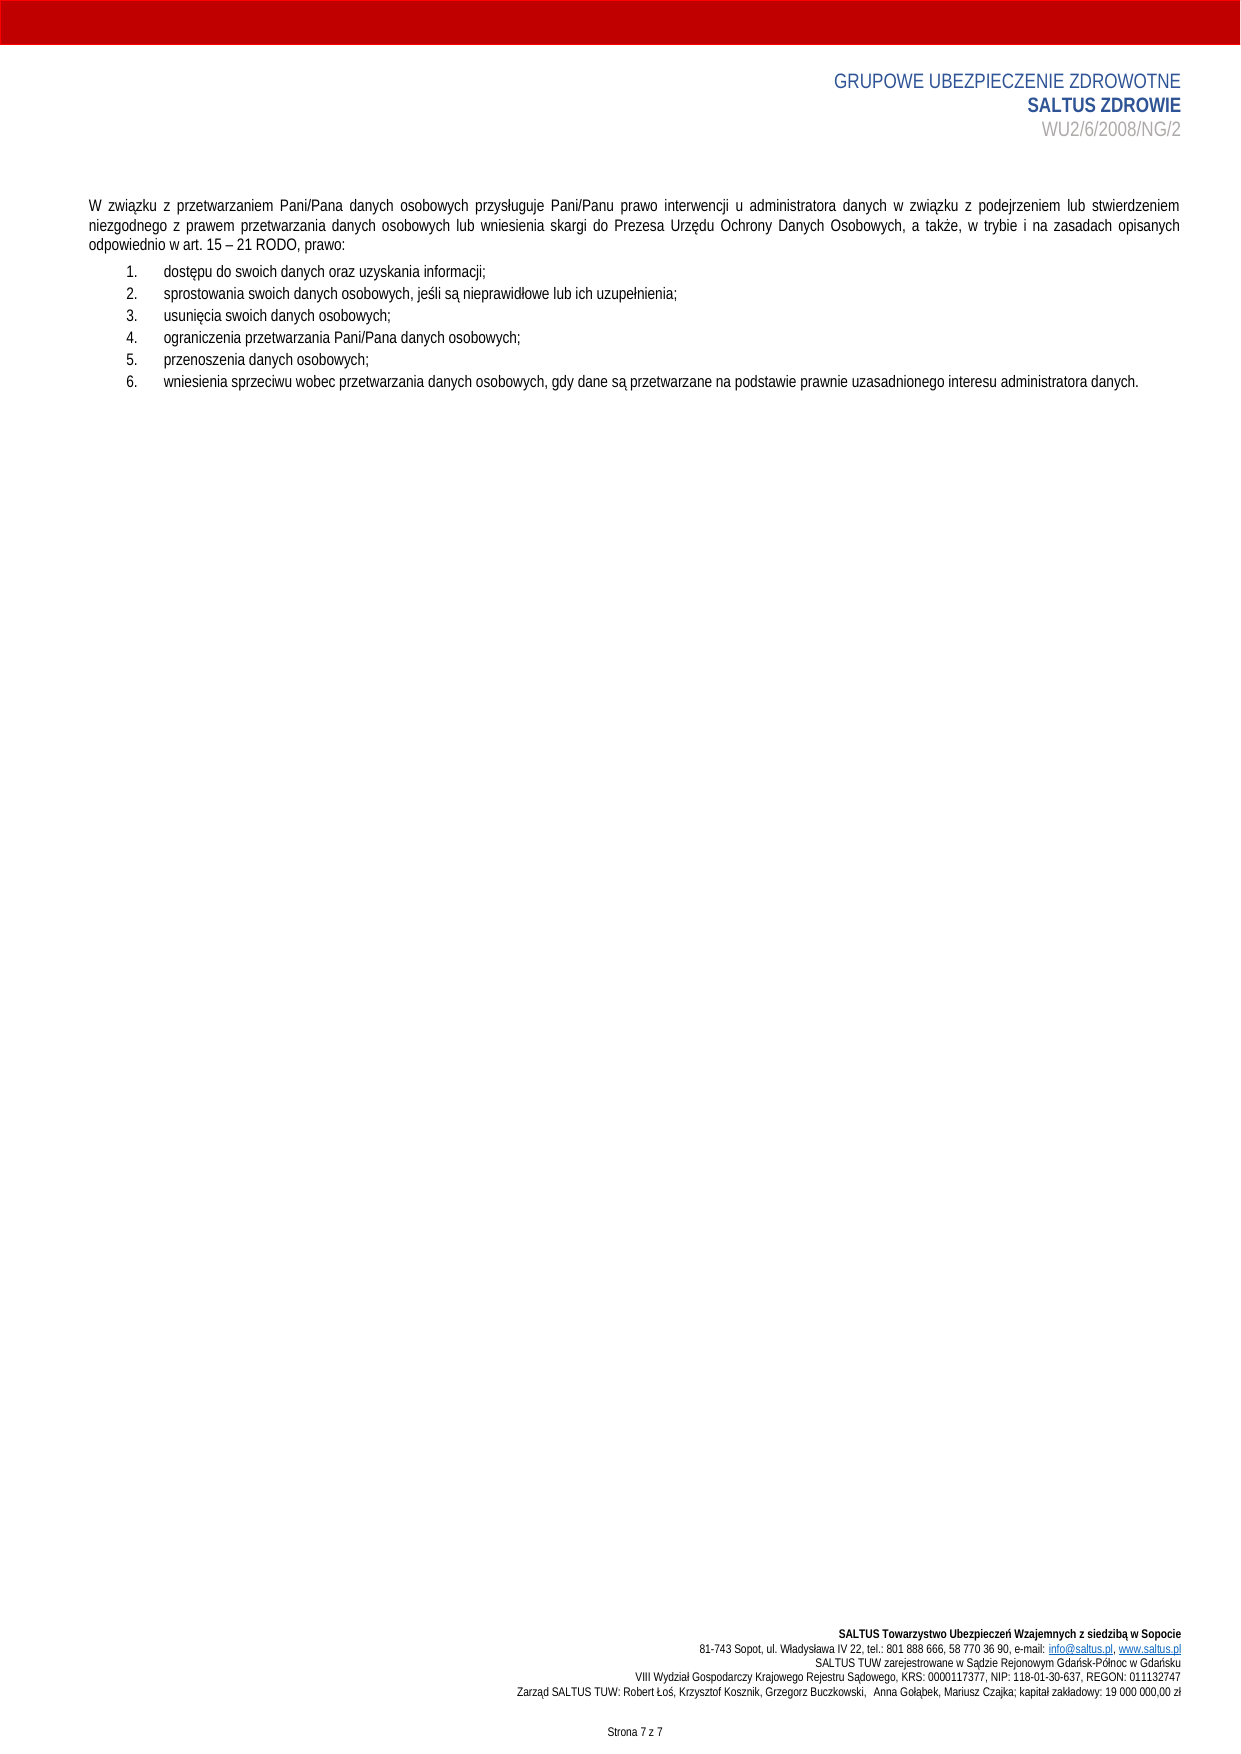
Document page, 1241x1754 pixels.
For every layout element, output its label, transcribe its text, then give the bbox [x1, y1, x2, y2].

text W związku z przetwarzaniem Pani/Pana danych osobowych przysługuje Pani/Panu prawo interwencji u administratora danych w związku z podejrzeniem lub stwierdzeniem niezgodnego z prawem przetwarzania danych osobowych lub wniesienia skargi do Prezesa Urzędu Ochrony Danych Osobowych, a także, w trybie i na zasadach opisanych odpowiednio w art. 15 – 21 RODO, prawo: [89, 196, 1181, 254]
list wniesienia sprzeciwu wobec przetwarzania danych osobowych, gdy dane są przetwarzane na podstawie prawnie uzasadnionego interesu administratora danych. [126, 372, 1181, 391]
list usunięcia swoich danych osobowych; [126, 306, 1181, 325]
list sprostowania swoich danych osobowych, jeśli są nieprawidłowe lub ich uzupełnienia; [126, 284, 1181, 303]
list dostępu do swoich danych oraz uzyskania informacji; [126, 262, 1181, 281]
list przenoszenia danych osobowych; [126, 350, 1181, 369]
list ograniczenia przetwarzania Pani/Pana danych osobowych; [126, 328, 1181, 347]
